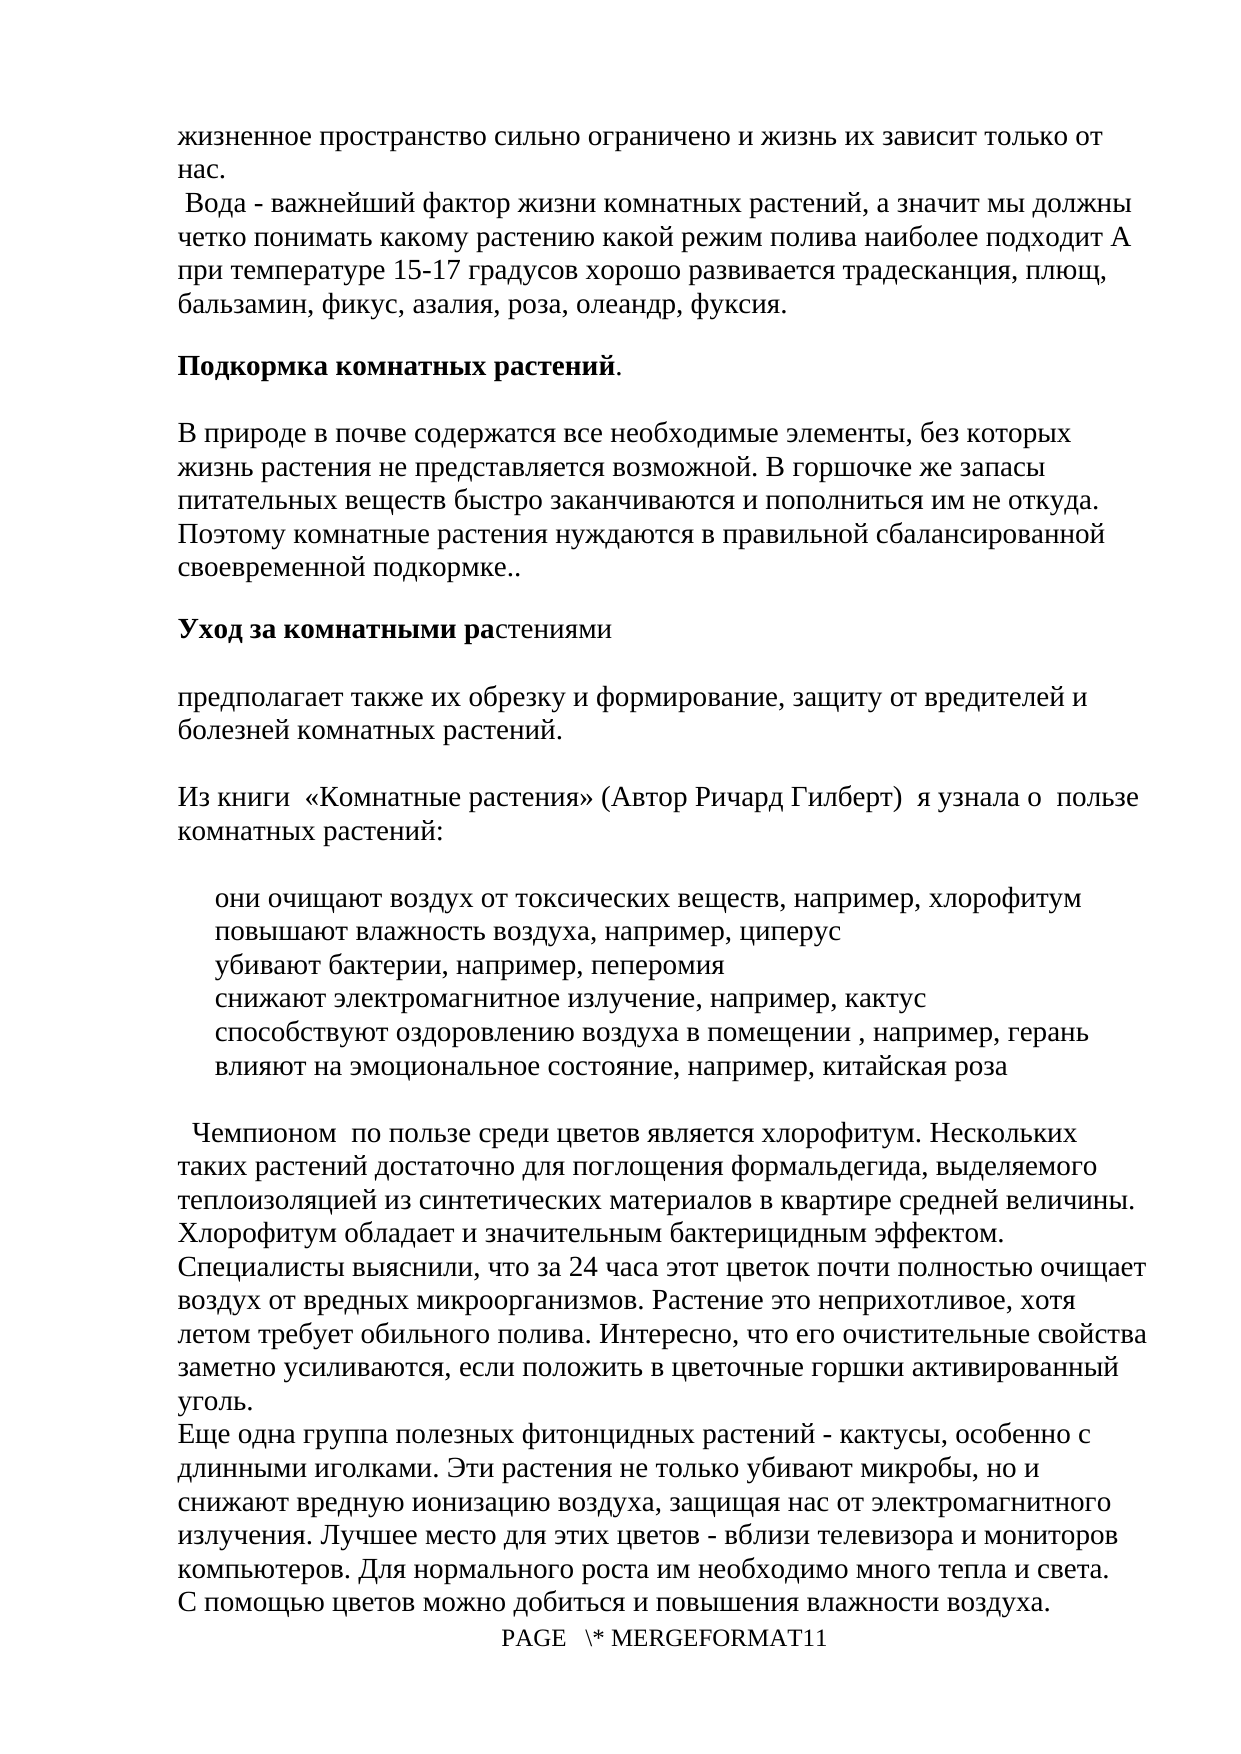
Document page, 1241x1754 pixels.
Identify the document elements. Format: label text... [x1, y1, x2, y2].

text Вода - важнейший фактор жизни комнатных растений, а значит мы должны четко понимать какому растению какой режим полива наиболее подходит А при температуре 15-17 градусов хорошо развивается традесканция, плющ, бальзамин, фикус, азалия, роза, олеандр, фуксия. [177, 185, 1152, 319]
text  они очищают воздух от токсических веществ, например, хлорофитум [177, 880, 1152, 913]
text Еще одна группа полезных фитонцидных растений - кактусы, особенно с длинными иголками. Эти растения не только убивают микробы, но и снижают вредную ионизацию воздуха, защищая нас от электромагнитного излучения. Лучшее место для этих цветов - вблизи телевизора и мониторов компьютеров. Для нормального роста им необходимо много тепла и света. С помощью цветов можно добиться и повышения влажности воздуха. [177, 1417, 1152, 1618]
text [177, 118, 1152, 185]
text  убивают бактерии, например, пеперомия [177, 947, 1152, 981]
text В природе в почве содержатся все необходимые элементы, без которых жизнь растения не представляется возможной. В горшочке же запасы питательных веществ быстро заканчиваются и пополниться им не откуда. Поэтому комнатные растения нуждаются в правильной сбалансированной своевременной подкормке.. [177, 415, 1152, 583]
text Чемпионом по пользе среди цветов является хлорофитум. Нескольких таких растений достаточно для поглощения формальдегида, выделяемого теплоизоляцией из синтетических материалов в квартире средней величины. Хлорофитум обладает и значительным бактерицидным эффектом. Специалисты выяснили, что за 24 часа этот цветок почти полностью очищает воздух от вредных микроорганизмов. Растение это неприхотливое, хотя летом требует обильного полива. Интересно, что его очистительные свойства заметно усиливаются, если положить в цветочные горшки активированный уголь. [177, 1115, 1152, 1417]
text Из книги «Комнатные растения» (Автор Ричард Гилберт) я узнала о пользе комнатных растений: [177, 779, 1152, 846]
text  повышают влажность воздуха, например, циперус [177, 913, 1152, 947]
text  способствуют оздоровлению воздуха в помещении , например, герань [177, 1014, 1152, 1048]
text предполагает также их обрезку и формирование, защиту от вредителей и болезней комнатных растений. [177, 679, 1152, 746]
text  снижают электромагнитное излучение, например, кактус [177, 981, 1152, 1014]
text Подкормка комнатных растений. [177, 348, 1152, 382]
text Уход за комнатными растениями [177, 612, 1152, 645]
text  влияют на эмоциональное состояние, например, китайская роза [177, 1048, 1152, 1081]
